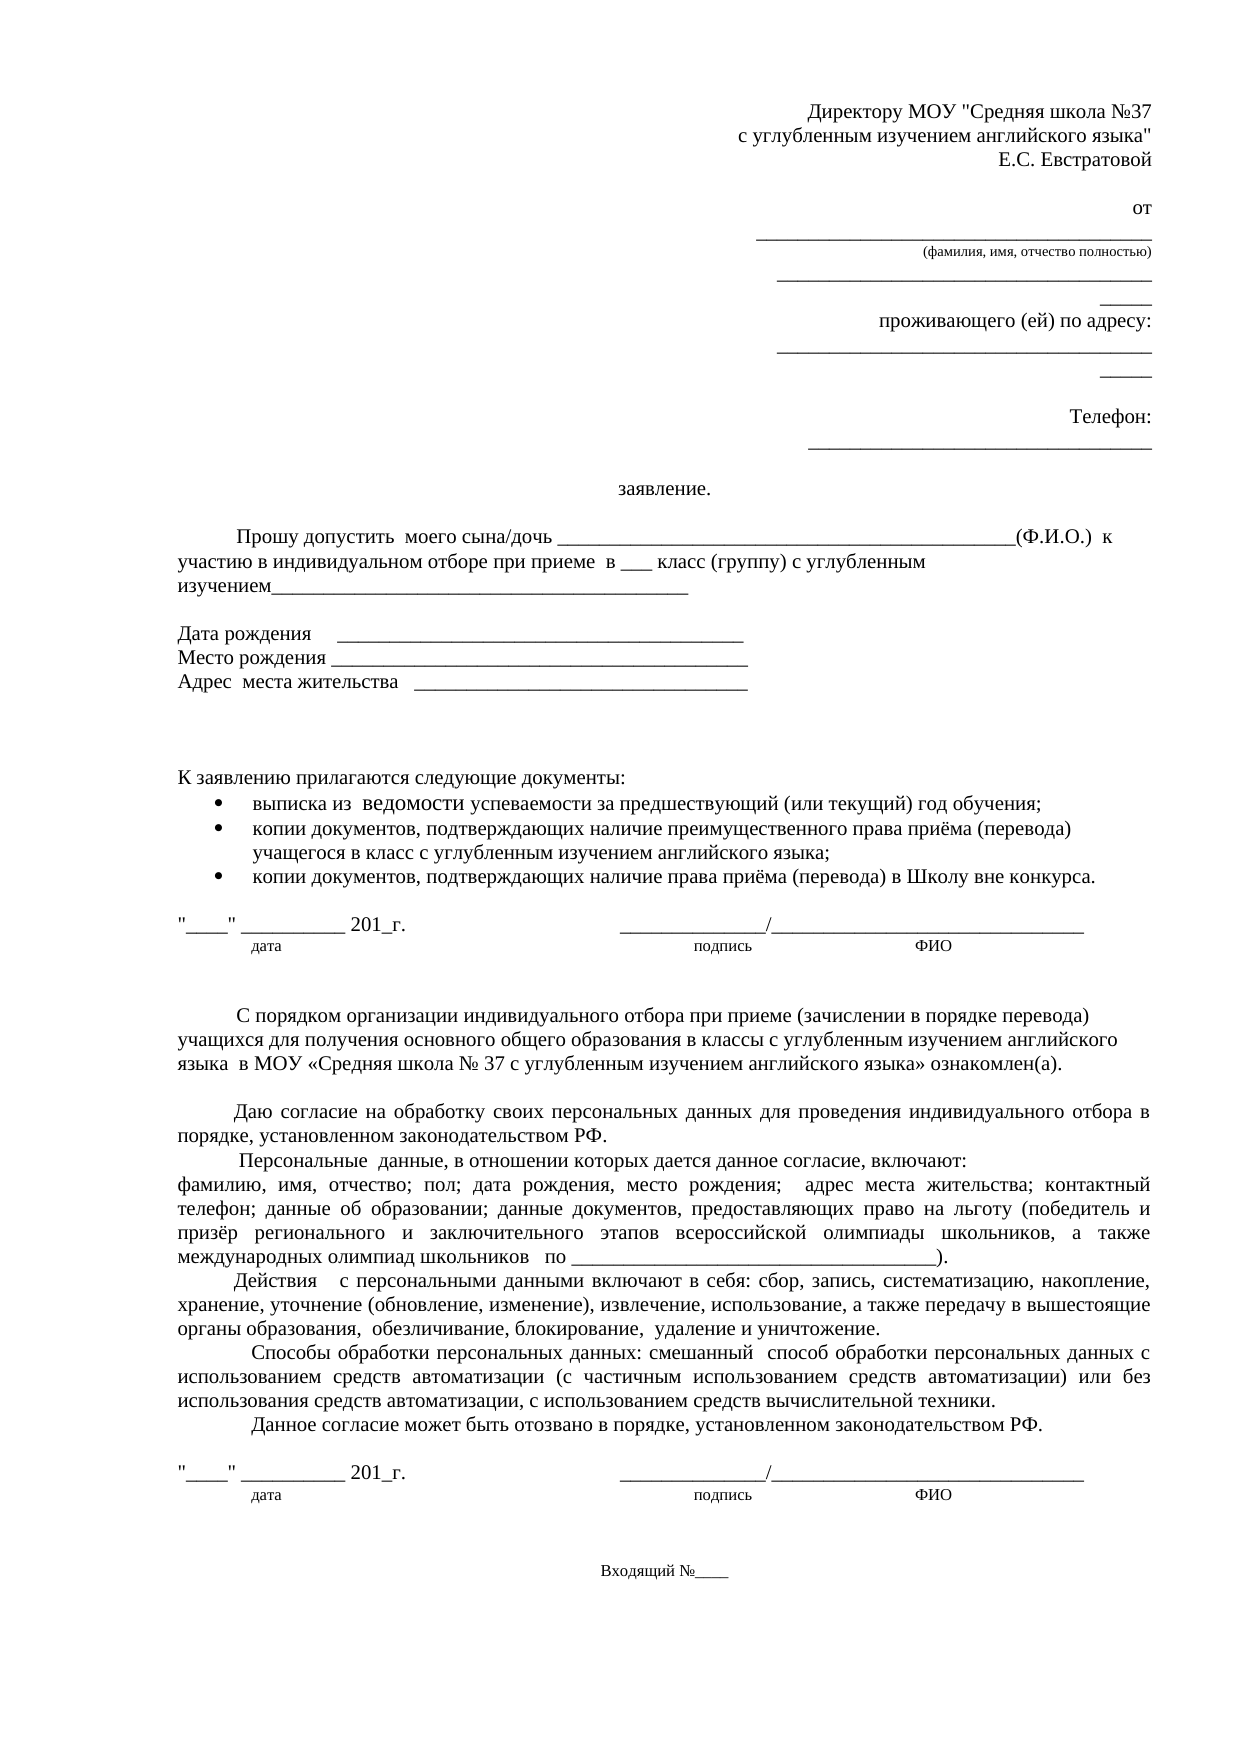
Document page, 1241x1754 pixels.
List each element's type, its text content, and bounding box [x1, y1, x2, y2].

text Телефон: _________________________________ [177, 404, 1152, 452]
text С порядком организации индивидуального отбора при приеме (зачислении в порядке перевода) учащихся для получения основного общего образования в классы с углубленным изучением английского языка в МОУ «Средняя школа № 37 с углубленным изучением английского языка» ознакомлен(а). [177, 1003, 1152, 1075]
text Директору МОУ "Средняя школа №37 с углубленным изучением английского языка" [177, 99, 1152, 147]
text Дата рождения _______________________________________ [177, 621, 1152, 645]
text от ______________________________________ [177, 195, 1152, 243]
text Действия с персональными данными включают в себя: сбор, запись, систематизацию, накопление, хранение, уточнение (обновление, изменение), извлечение, использование, а также передачу в вышестоящие органы образования, обезличивание, блокирование, удаление и уничтожение. [177, 1268, 1152, 1340]
text "____" __________ 201_г. ______________/______________________________ [177, 912, 1152, 936]
text Персональные данные, в отношении которых дается данное согласие, включают: [177, 1147, 1152, 1172]
text Прошу допустить моего сына/дочь ____________________________________________(Ф.И.О.) к участию в индивидуальном отборе при приеме в ___ класс (группу) с углубленным изучением________________________________________ [177, 524, 1152, 597]
text Данное согласие может быть отозвано в порядке, установленном законодательством РФ. [177, 1412, 1152, 1436]
list выписка из ведомости успеваемости за предшествующий (или текущий) год обучения; [215, 789, 1152, 816]
text дата подпись ФИО [177, 1484, 1152, 1503]
text Адрес места жительства ________________________________ [177, 669, 1152, 693]
text _________________________________________ [177, 260, 1152, 308]
text К заявлению прилагаются следующие документы: [177, 765, 1152, 789]
list копии документов, подтверждающих наличие преимущественного права приёма (перевода) учащегося в класс с углубленным изучением английского языка; [215, 816, 1152, 864]
text Входящий №____ [177, 1561, 1152, 1580]
text заявление. [177, 476, 1152, 500]
text "____" __________ 201_г. ______________/______________________________ [177, 1460, 1152, 1484]
list копии документов, подтверждающих наличие права приёма (перевода) в Школу вне конкурса. [215, 864, 1152, 888]
text Е.С. Евстратовой [177, 147, 1152, 171]
text (фамилия, имя, отчество полностью) [177, 243, 1152, 260]
text Способы обработки персональных данных: смешанный способ обработки персональных данных с использованием средств автоматизации (с частичным использованием средств автоматизации) или без использования средств автоматизации, с использованием средств вычислительной техники. [177, 1340, 1152, 1412]
text проживающего (ей) по адресу: _________________________________________ [768, 308, 1152, 380]
text дата подпись ФИО [177, 936, 1152, 955]
text Место рождения ________________________________________ [177, 645, 1152, 669]
text фамилию, имя, отчество; пол; дата рождения, место рождения; адрес места жительства; контактный телефон; данные об образовании; данные документов, предоставляющих право на льготу (победитель и призёр регионального и заключительного этапов всероссийской олимпиады школьников, а также международных олимпиад школьников по ___________________________________). [177, 1172, 1152, 1268]
text Даю согласие на обработку своих персональных данных для проведения индивидуального отбора в порядке, установленном законодательством РФ. [177, 1099, 1152, 1147]
